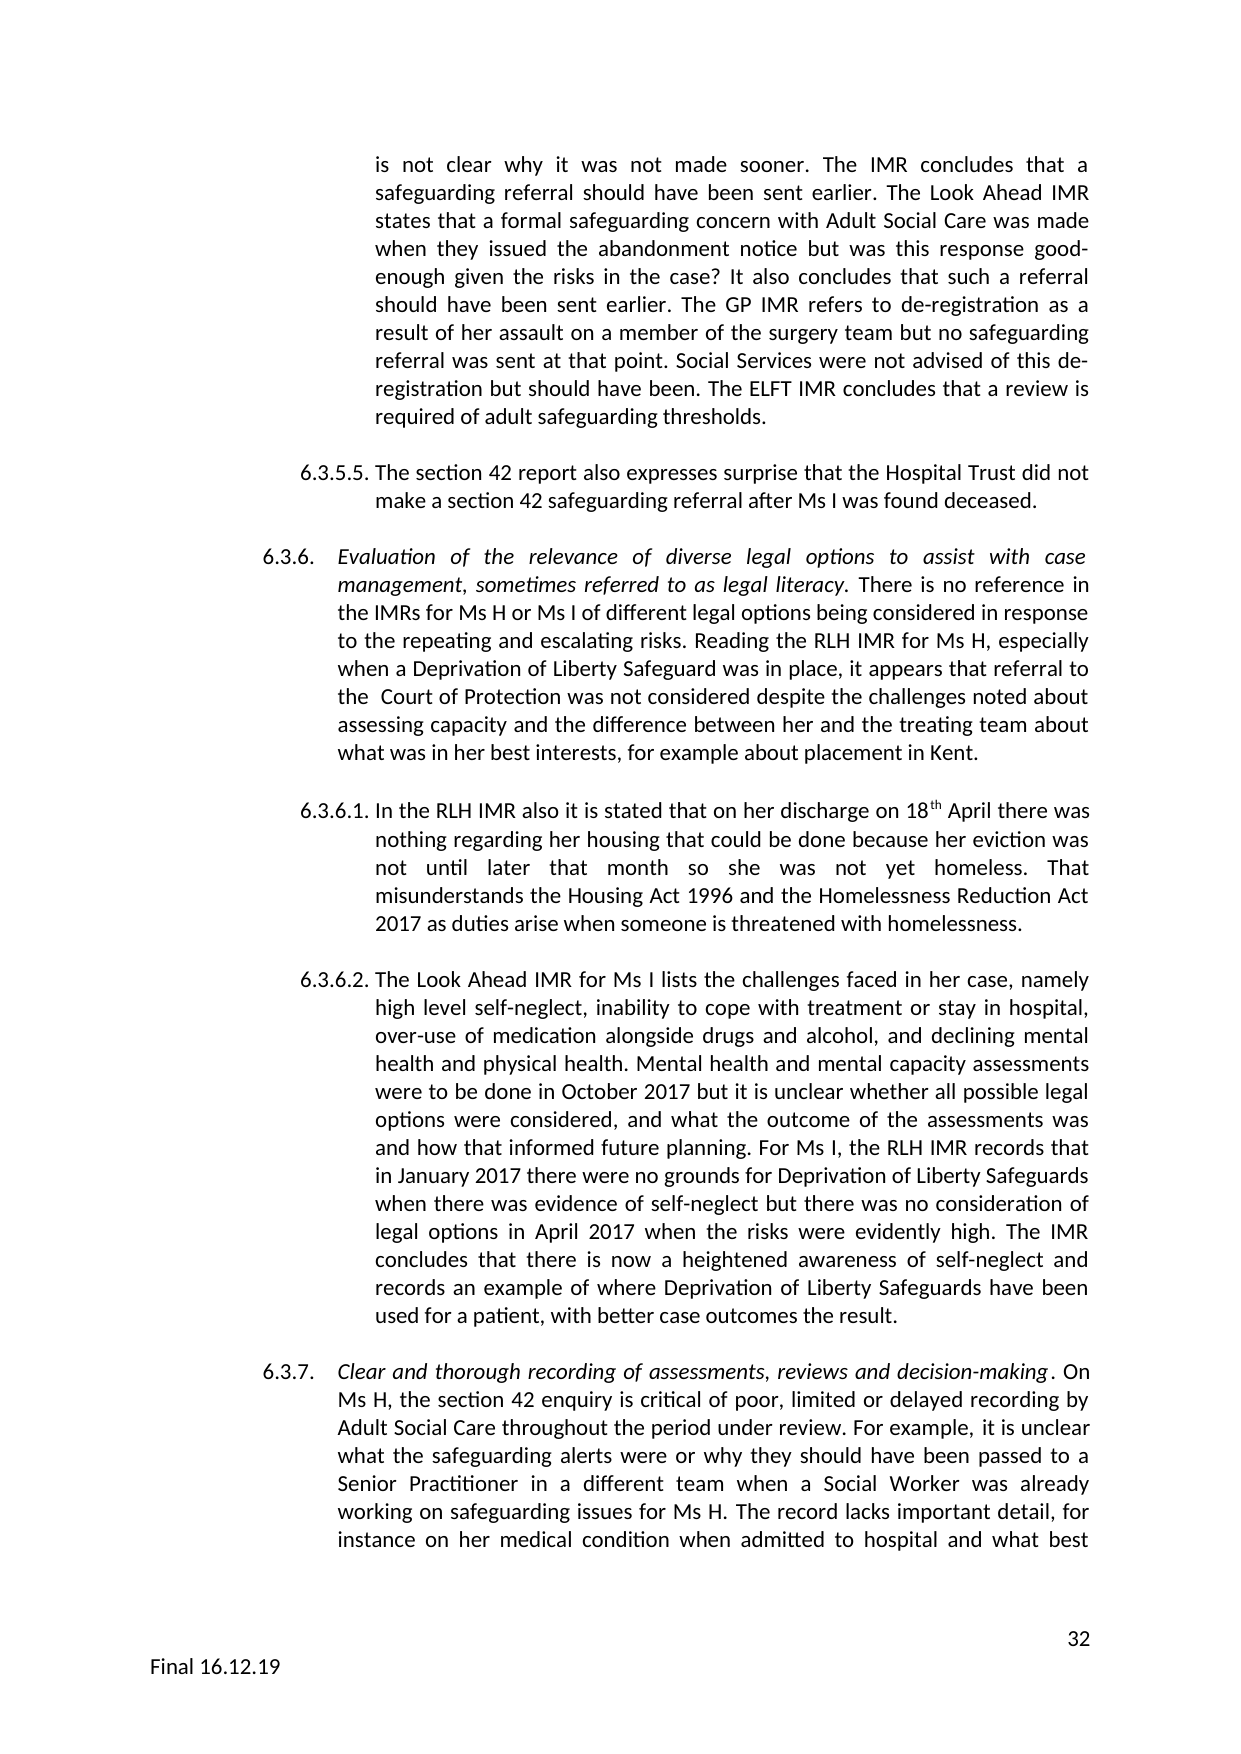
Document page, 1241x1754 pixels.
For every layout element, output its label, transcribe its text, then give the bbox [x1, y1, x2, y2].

list Evaluation of the relevance of diverse legal options to assist with case management, sometimes referred to as legal literacy. There is no reference in the IMRs for Ms H or Ms I of different legal options being considered in response to the repeating and escalating risks. Reading the RLH IMR for Ms H, especially when a Deprivation of Liberty Safeguard was in place, it appears that referral to the Court of Protection was not considered despite the challenges noted about assessing capacity and the difference between her and the treating team about what was in her best interests, for example about placement in Kent. [262, 542, 1090, 766]
list The section 42 report also expresses surprise that the Hospital Trust did not make a section 42 safeguarding referral after Ms I was found deceased. [300, 458, 1090, 514]
list The Look Ahead IMR for Ms I lists the challenges faced in her case, namely high level self-neglect, inability to cope with treatment or stay in hospital, over-use of medication alongside drugs and alcohol, and declining mental health and physical health. Mental health and mental capacity assessments were to be done in October 2017 but it is unclear whether all possible legal options were considered, and what the outcome of the assessments was and how that informed future planning. For Ms I, the RLH IMR records that in January 2017 there were no grounds for Deprivation of Liberty Safeguards when there was evidence of self-neglect but there was no consideration of legal options in April 2017 when the risks were evidently high. The IMR concludes that there is now a heightened awareness of self-neglect and records an example of where Deprivation of Liberty Safeguards have been used for a patient, with better case outcomes the result. [300, 965, 1090, 1329]
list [262, 1357, 1090, 1553]
list In the RLH IMR also it is stated that on her discharge on 18th April there was nothing regarding her housing that could be done because her eviction was not until later that month so she was not yet homeless. That misunderstands the Housing Act 1996 and the Homelessness Reduction Act 2017 as duties arise when someone is threatened with homelessness. [300, 797, 1090, 937]
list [300, 150, 1090, 430]
